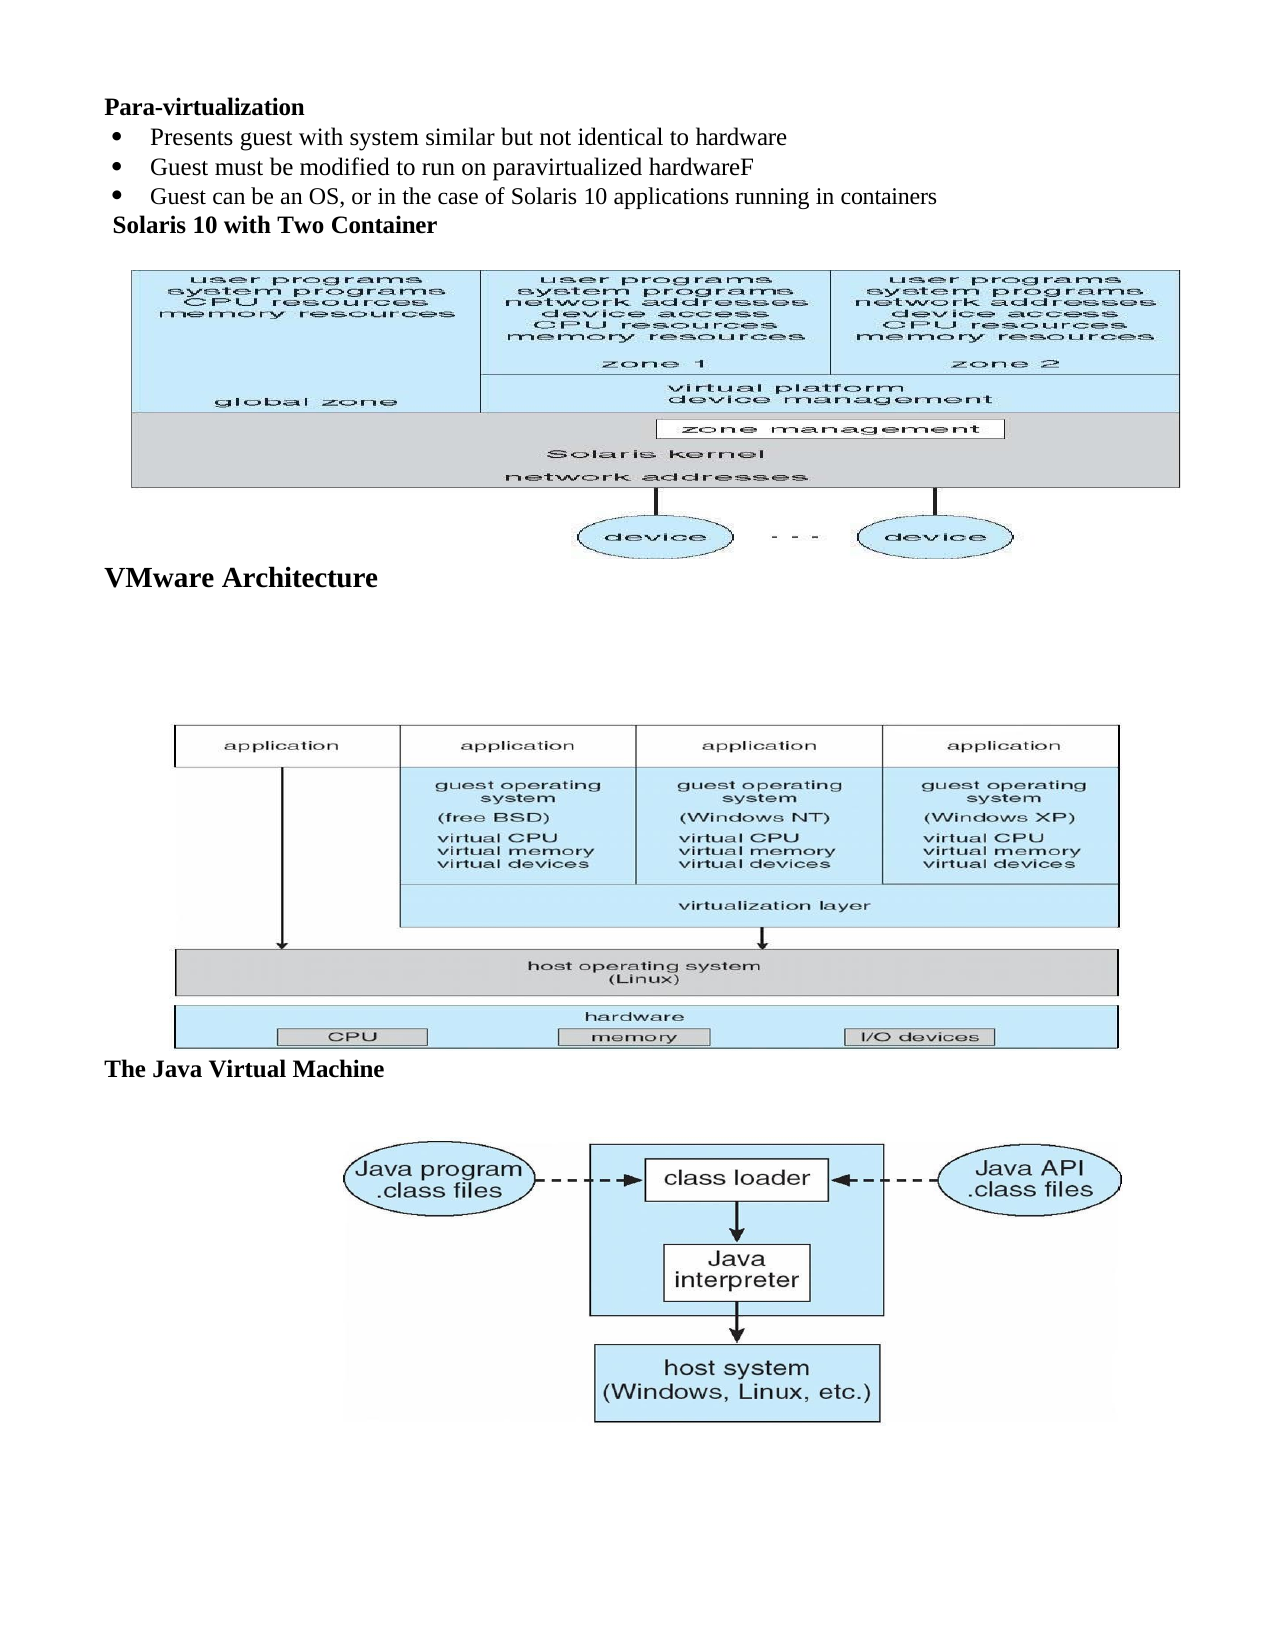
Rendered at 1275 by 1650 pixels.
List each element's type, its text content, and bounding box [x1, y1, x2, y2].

list Guest can be an OS, or in the case of Solaris 10 applications running in containers [112, 182, 1227, 210]
picture [168, 722, 1123, 1051]
picture [131, 270, 1180, 559]
text Solaris 10 with Two Container [112, 211, 1227, 239]
subtitle Para-virtualization [104, 92, 1227, 121]
list Presents guest with system similar but not identical to hardware [112, 121, 1227, 151]
picture [337, 1137, 1123, 1426]
list Guest must be modified to run on paravirtualized hardwareF [112, 151, 1227, 182]
